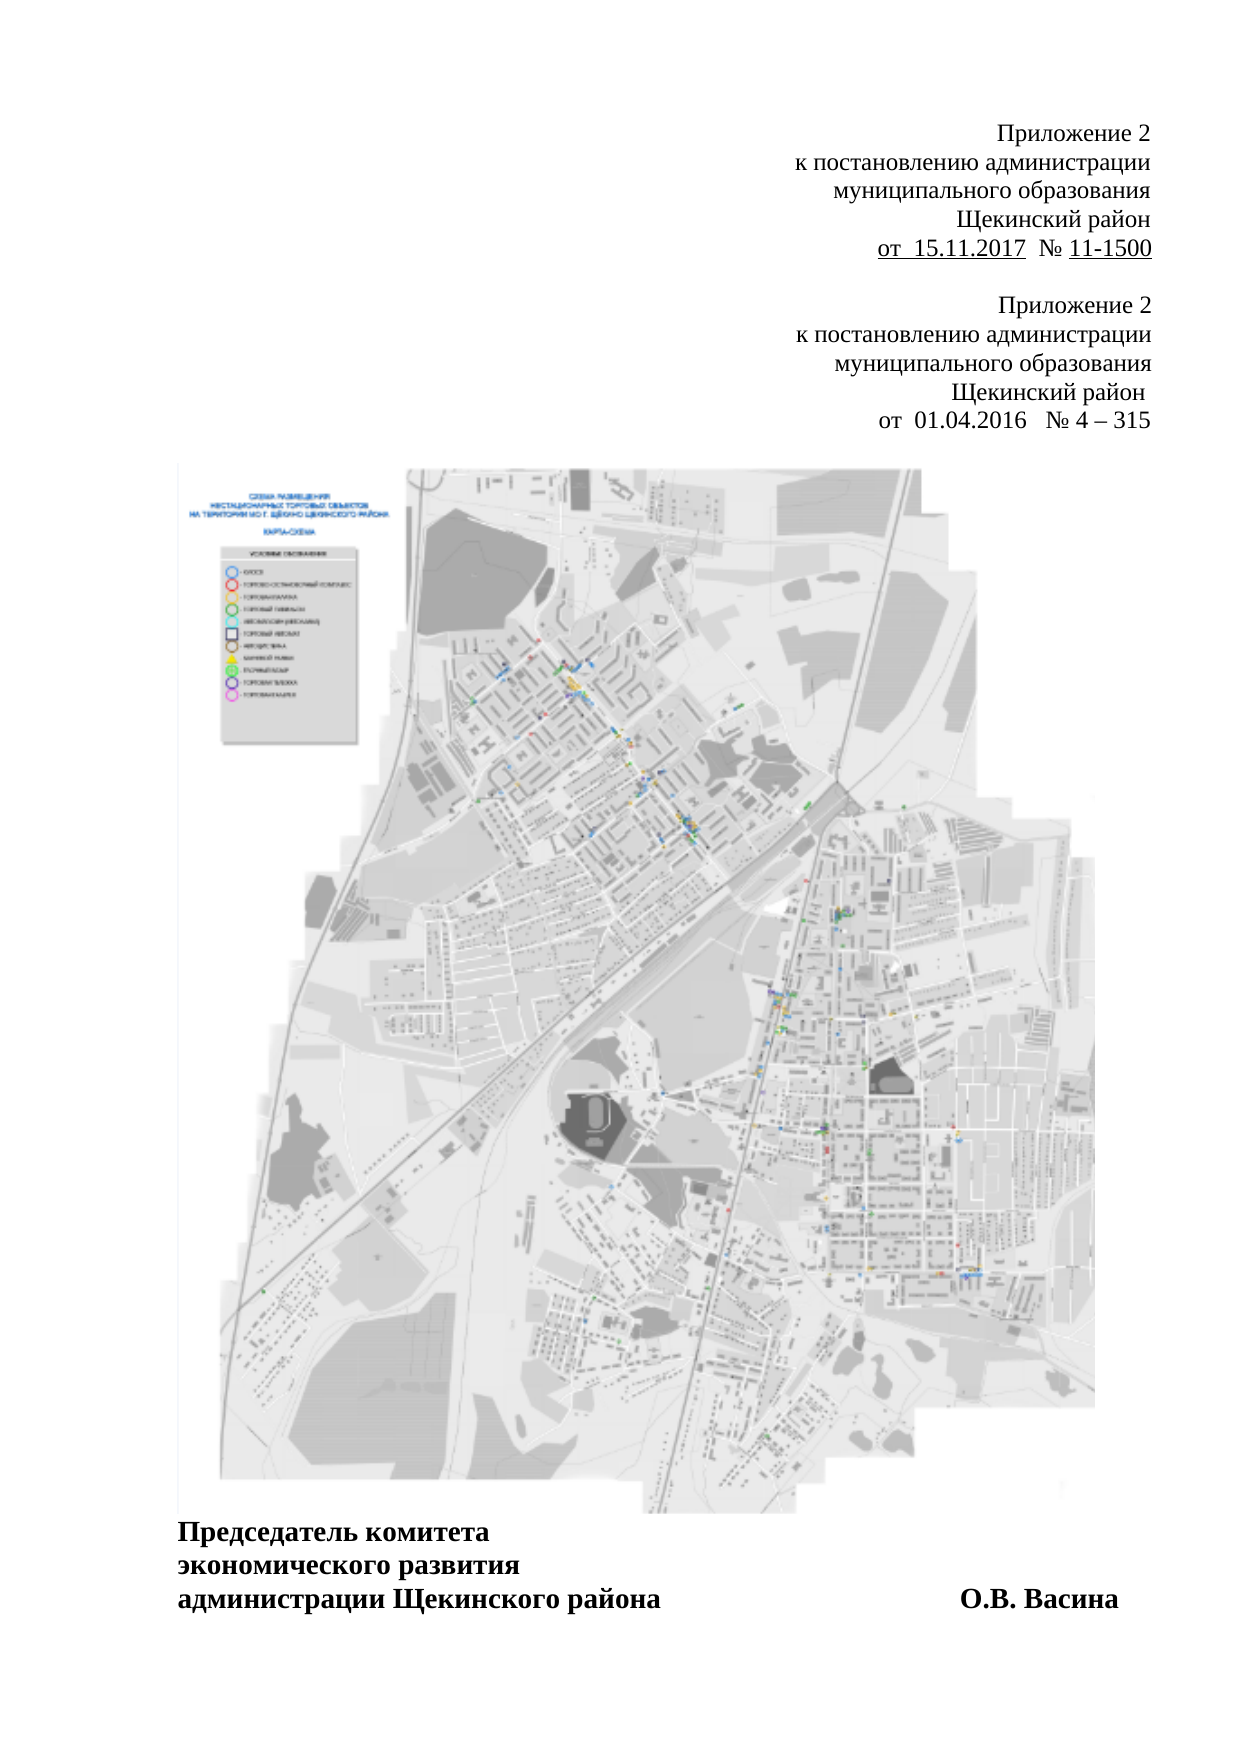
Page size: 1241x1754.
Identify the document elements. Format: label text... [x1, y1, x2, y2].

text к постановлению администрации [177, 319, 1152, 348]
text муниципального образования [177, 348, 1152, 377]
picture [177, 463, 1095, 1514]
text от 15.11.2017 № 11-1500 [177, 233, 1152, 262]
text Щекинский район [177, 204, 1151, 233]
text Щекинский район [177, 377, 1152, 406]
text Приложение 2 [177, 118, 1151, 147]
text экономического развития [177, 1547, 1152, 1581]
text Приложение 2 [177, 291, 1152, 319]
text от 01.04.2016 № 4 – 315 [683, 406, 1152, 434]
text муниципального образования [177, 176, 1151, 204]
text администрации Щекинского района О.В. Васина [177, 1581, 1152, 1614]
text Председатель комитета [177, 1514, 1152, 1547]
text к постановлению администрации [177, 147, 1151, 176]
